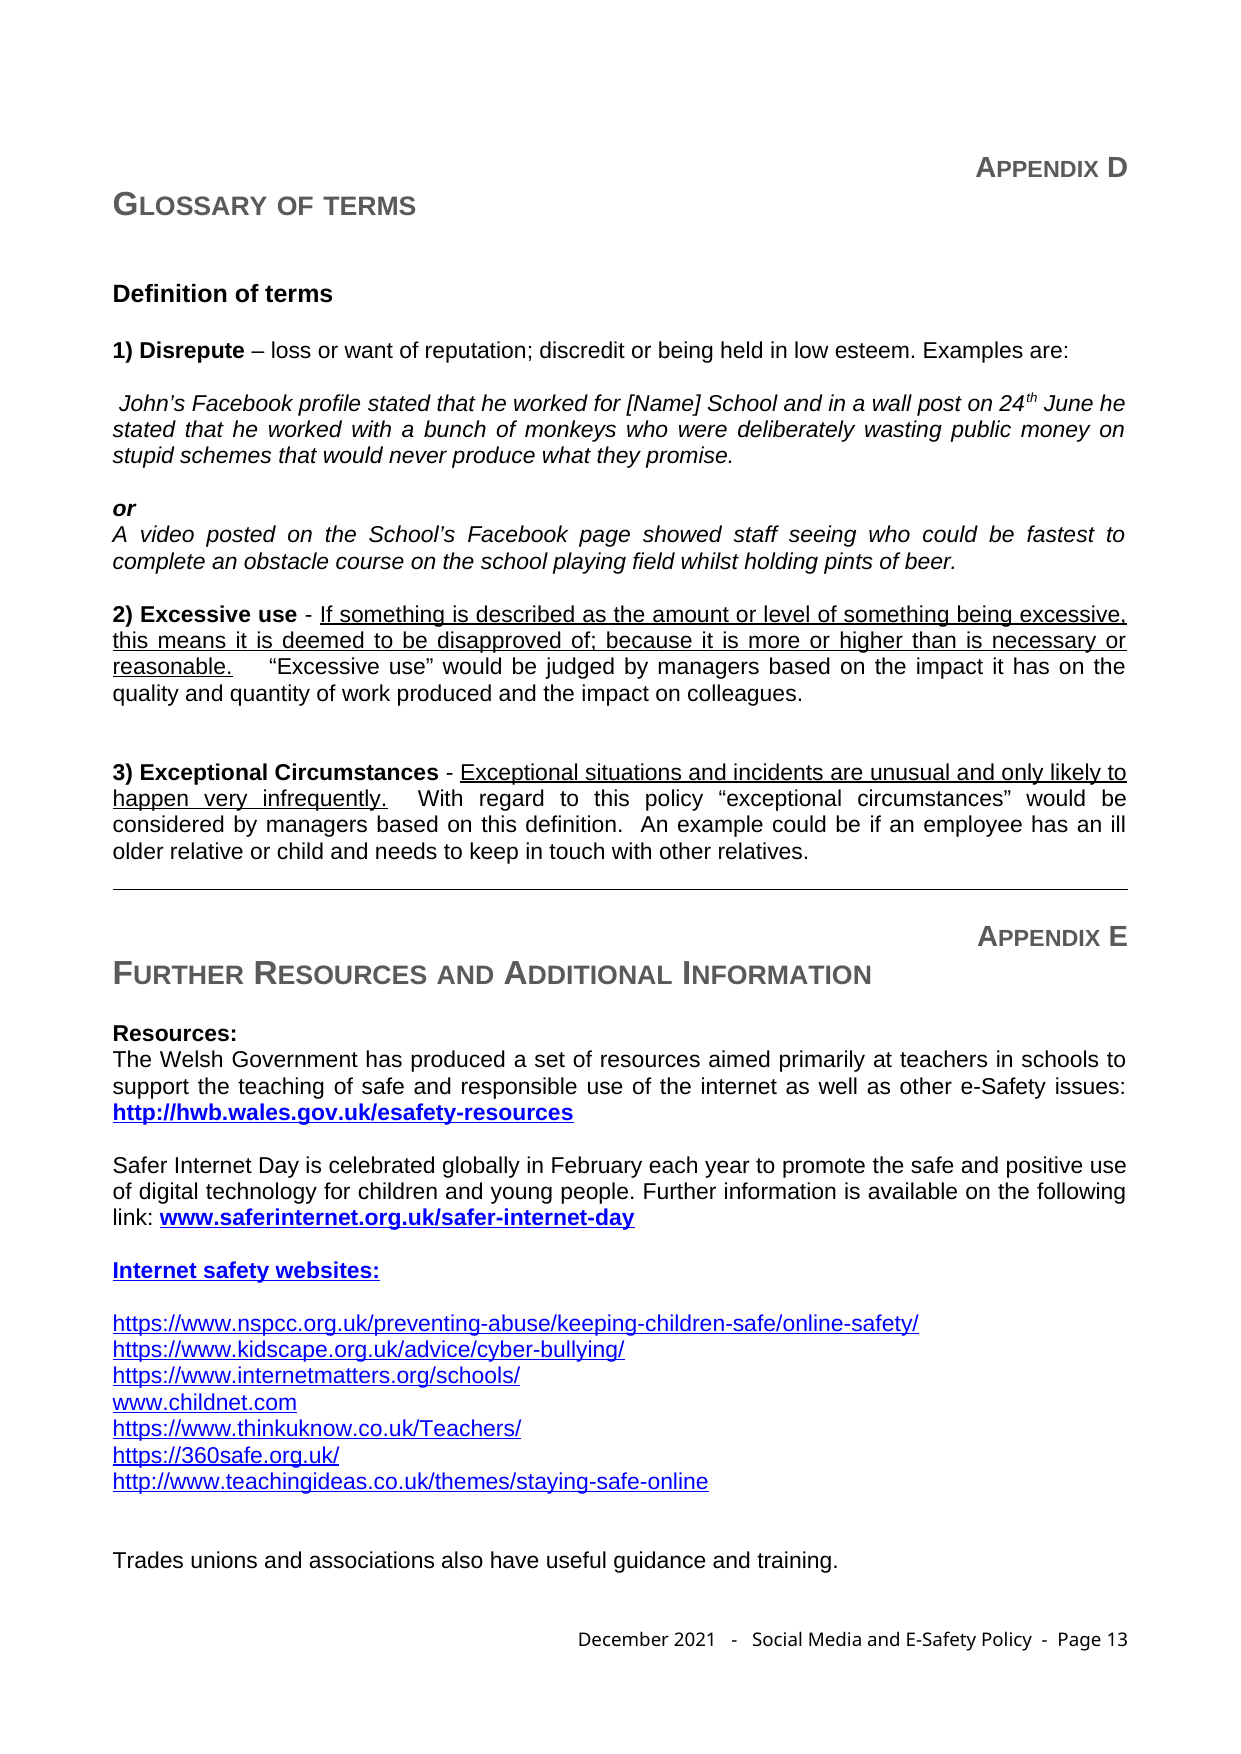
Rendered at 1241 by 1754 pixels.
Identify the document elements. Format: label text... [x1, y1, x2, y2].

text www.childnet.com [112, 1389, 1128, 1415]
text 3) Exceptional Circumstances - Exceptional situations and incidents are unusual and only likely to happen very infrequently. With regard to this policy “exceptional circumstances” would be considered by managers based on this definition. An example could be if an employee has an ill older relative or child and needs to keep in touch with other relatives. [112, 759, 1128, 864]
text The Welsh Government has produced a set of resources aimed primarily at teachers in schools to support the teaching of safe and responsible use of the internet as well as other e-Safety issues: http://hwb.wales.gov.uk/esafety-resources [112, 1046, 1128, 1125]
text or [112, 495, 1128, 521]
text Safer Internet Day is celebrated globally in February each year to promote the safe and positive use of digital technology for children and young people. Further information is available on the following link: www.saferinternet.org.uk/safer-internet-day [112, 1152, 1128, 1231]
text https://www.thinkuknow.co.uk/Teachers/ [112, 1415, 1128, 1442]
text https://www.internetmatters.org/schools/ [112, 1362, 1128, 1389]
text Appendix D [112, 150, 1128, 183]
text Appendix E [112, 919, 1128, 953]
text http://www.teachingideas.co.uk/themes/staying-safe-online [112, 1468, 1128, 1494]
text Glossary of terms [112, 183, 1128, 222]
text Trades unions and associations also have useful guidance and training. [112, 1547, 1128, 1573]
text John’s Facebook profile stated that he worked for [Name] School and in a wall post on 24th June he stated that he worked with a bunch of monkeys who were deliberately wasting public money on stupid schemes that would never produce what they promise. [112, 390, 1128, 469]
text 2) Excessive use - If something is described as the amount or level of something being excessive, this means it is deemed to be disapproved of; because it is more or higher than is necessary or reasonable. “Excessive use” would be judged by managers based on the impact it has on the quality and quantity of work produced and the impact on colleagues. [112, 601, 1128, 706]
text https://www.kidscape.org.uk/advice/cyber-bullying/ [112, 1336, 1128, 1362]
text https://www.nspcc.org.uk/preventing-abuse/keeping-children-safe/online-safety/ [112, 1310, 1128, 1336]
text Resources: [112, 1020, 1128, 1046]
text Definition of terms [112, 279, 1128, 308]
text Internet safety websites: [112, 1257, 1128, 1283]
text 1) Disrepute – loss or want of reputation; discredit or being held in low esteem. Examples are: [112, 337, 1128, 363]
text A video posted on the School’s Facebook page showed staff seeing who could be fastest to complete an obstacle course on the school playing field whilst holding pints of beer. [112, 521, 1128, 574]
text https://360safe.org.uk/ [112, 1442, 1128, 1468]
text Further Resources and Additional Information [112, 953, 1128, 991]
